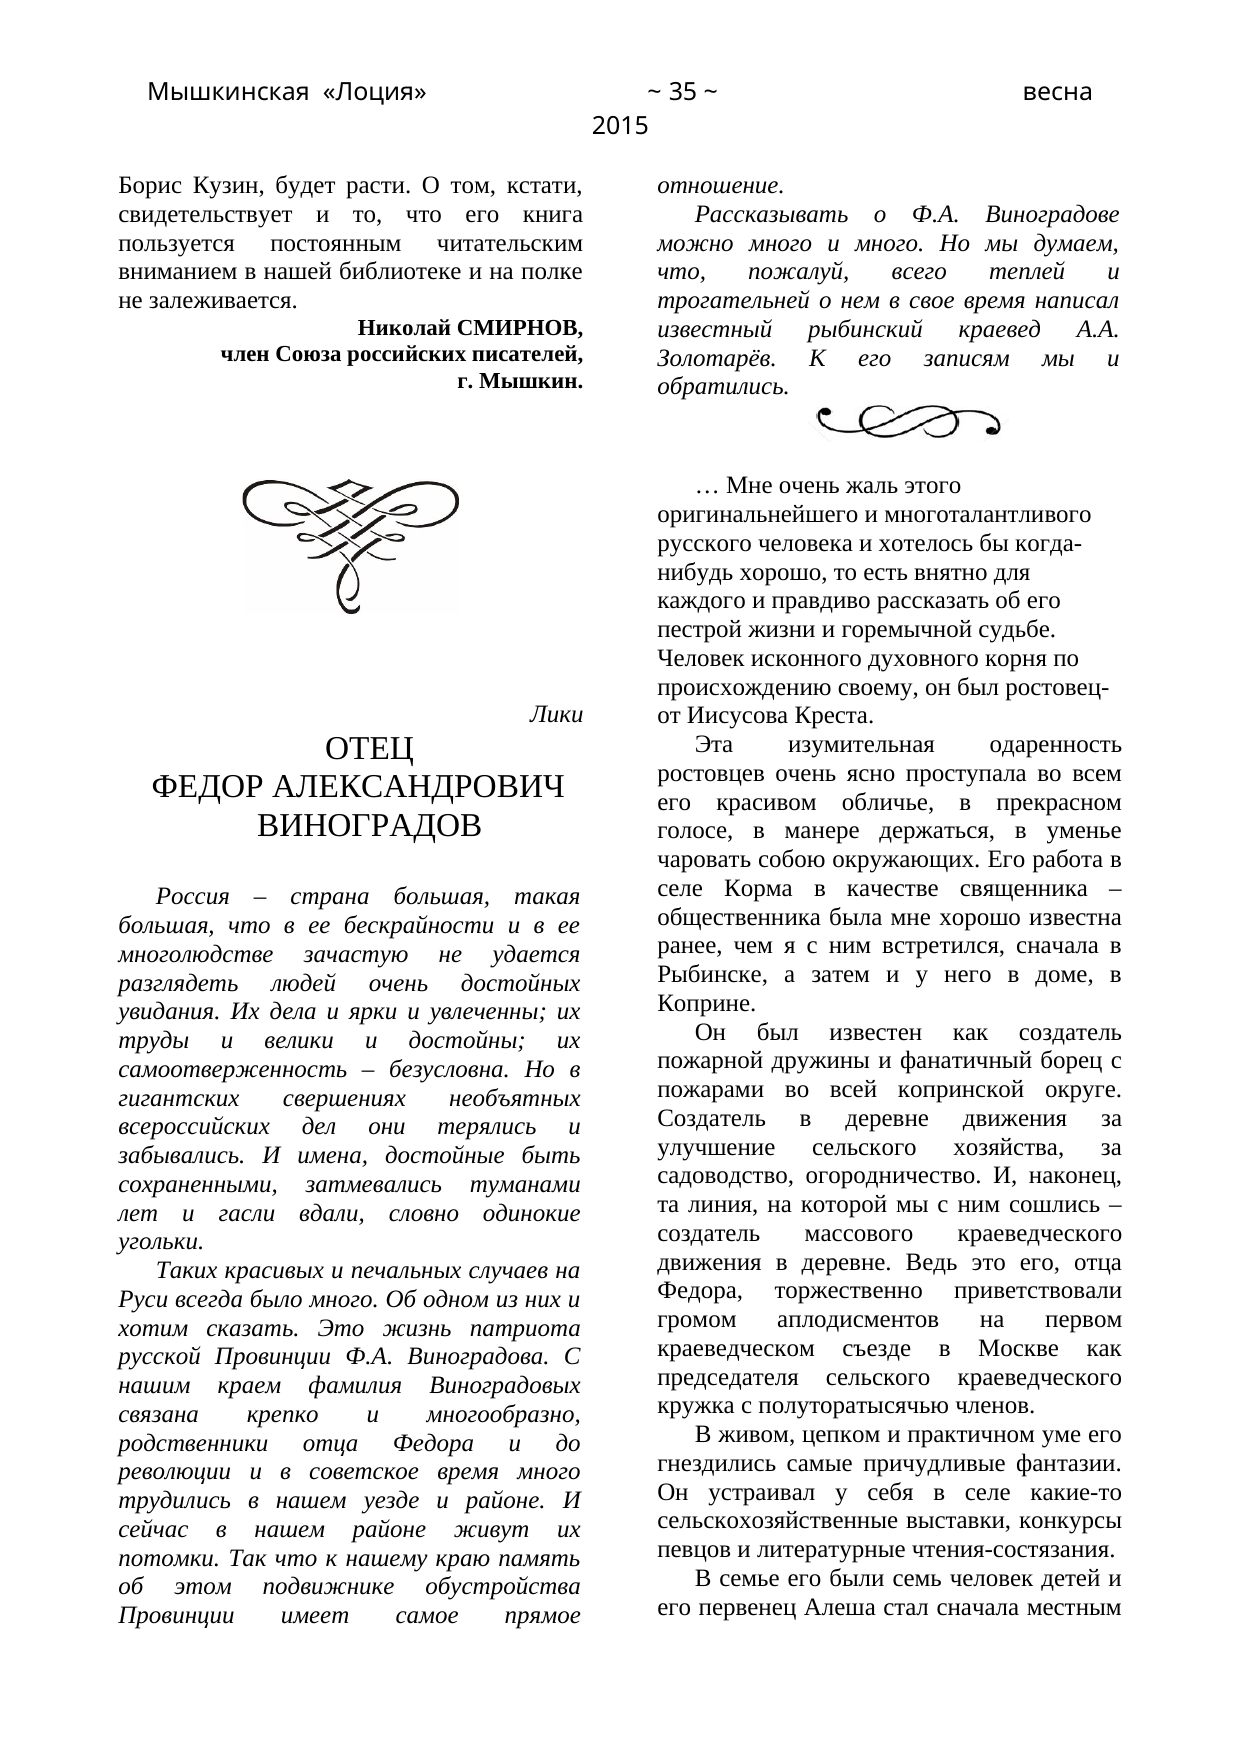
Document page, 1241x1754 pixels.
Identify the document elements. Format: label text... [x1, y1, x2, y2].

text ОТЕЦ [118, 728, 583, 766]
text … Мне очень жаль этого оригинальнейшего и многоталантливого русского человека и хотелось бы когда-нибудь хорошо, то есть внятно для каждого и правдиво рассказать об его пестрой жизни и горемычной судьбе. Человек исконного духовного корня по происхождению своему, он был ростовец-от Иисусова Креста. [657, 470, 1122, 729]
text ФЕДОР АЛЕКСАНДРОВИЧ [118, 766, 583, 805]
text г. Мышкин. [118, 367, 583, 393]
text Таких красивых и печальных случаев на Руси всегда было много. Об одном из них и хотим сказать. Это жизнь патриота русской Провинции Ф.А. Виноградова. С нашим краем фамилия Виноградовых связана крепко и многообразно, родственники отца Федора и до революции и в советское время много трудились в нашем уезде и районе. И сейчас в нашем районе живут их потомки. Так что к нашему краю память об этом подвижнике обустройства Провинции имеет самое прямое отношение. [118, 1255, 583, 1629]
text Николай СМИРНОВ, [118, 314, 583, 340]
text Рассказывать о Ф.А. Виноградове можно много и много. Но мы думаем, что, пожалуй, всего теплей и трогательней о нем в свое время написал известный рыбинский краевед А.А. Золотарёв. К его записям мы и обратились. [657, 199, 1122, 400]
picture [807, 400, 1009, 442]
text Эта изумительная одаренность ростовцев очень ясно проступала во всем его красивом обличье, в прекрасном голосе, в манере держаться, в уменье чаровать собою окружающих. Его работа в селе Корма в качестве священника – общественника была мне хорошо известна ранее, чем я с ним встретился, сначала в Рыбинске, а затем и у него в доме, в Коприне. [657, 729, 1122, 1017]
text Он был известен как создатель пожарной дружины и фанатичный борец с пожарами во всей копринской округе. Создатель в деревне движения за улучшение сельского хозяйства, за садоводство, огородничество. И, наконец, та линия, на которой мы с ним сошлись – создатель массового краеведческого движения в деревне. Ведь это его, отца Федора, торжественно приветствовали громом аплодисментов на первом краеведческом съезде в Москве как председателя сельского краеведческого кружка с полуторатысячью членов. [657, 1017, 1122, 1419]
text Лики [118, 699, 583, 728]
text ВИНОГРАДОВ [118, 805, 583, 843]
text член Союза российских писателей, [118, 340, 583, 367]
text Россия – страна большая, такая большая, что в ее бескрайности и в ее многолюдстве зачастую не удается разглядеть людей очень достойных увидания. Их дела и ярки и увлеченны; их труды и велики и достойны; их самоотверженность – безусловна. Но в гигантских свершениях необъятных всероссийских дел они терялись и забывались. И имена, достойные быть сохраненными, затмевались туманами лет и гасли вдали, словно одинокие угольки. [118, 881, 583, 1255]
text В живом, цепком и практичном уме его гнездились самые причудливые фантазии. Он устраивал у себя в селе какие-то сельскохозяйственные выставки, конкурсы певцов и литературные чтения-состязания. [657, 1419, 1122, 1563]
picture [242, 479, 459, 614]
